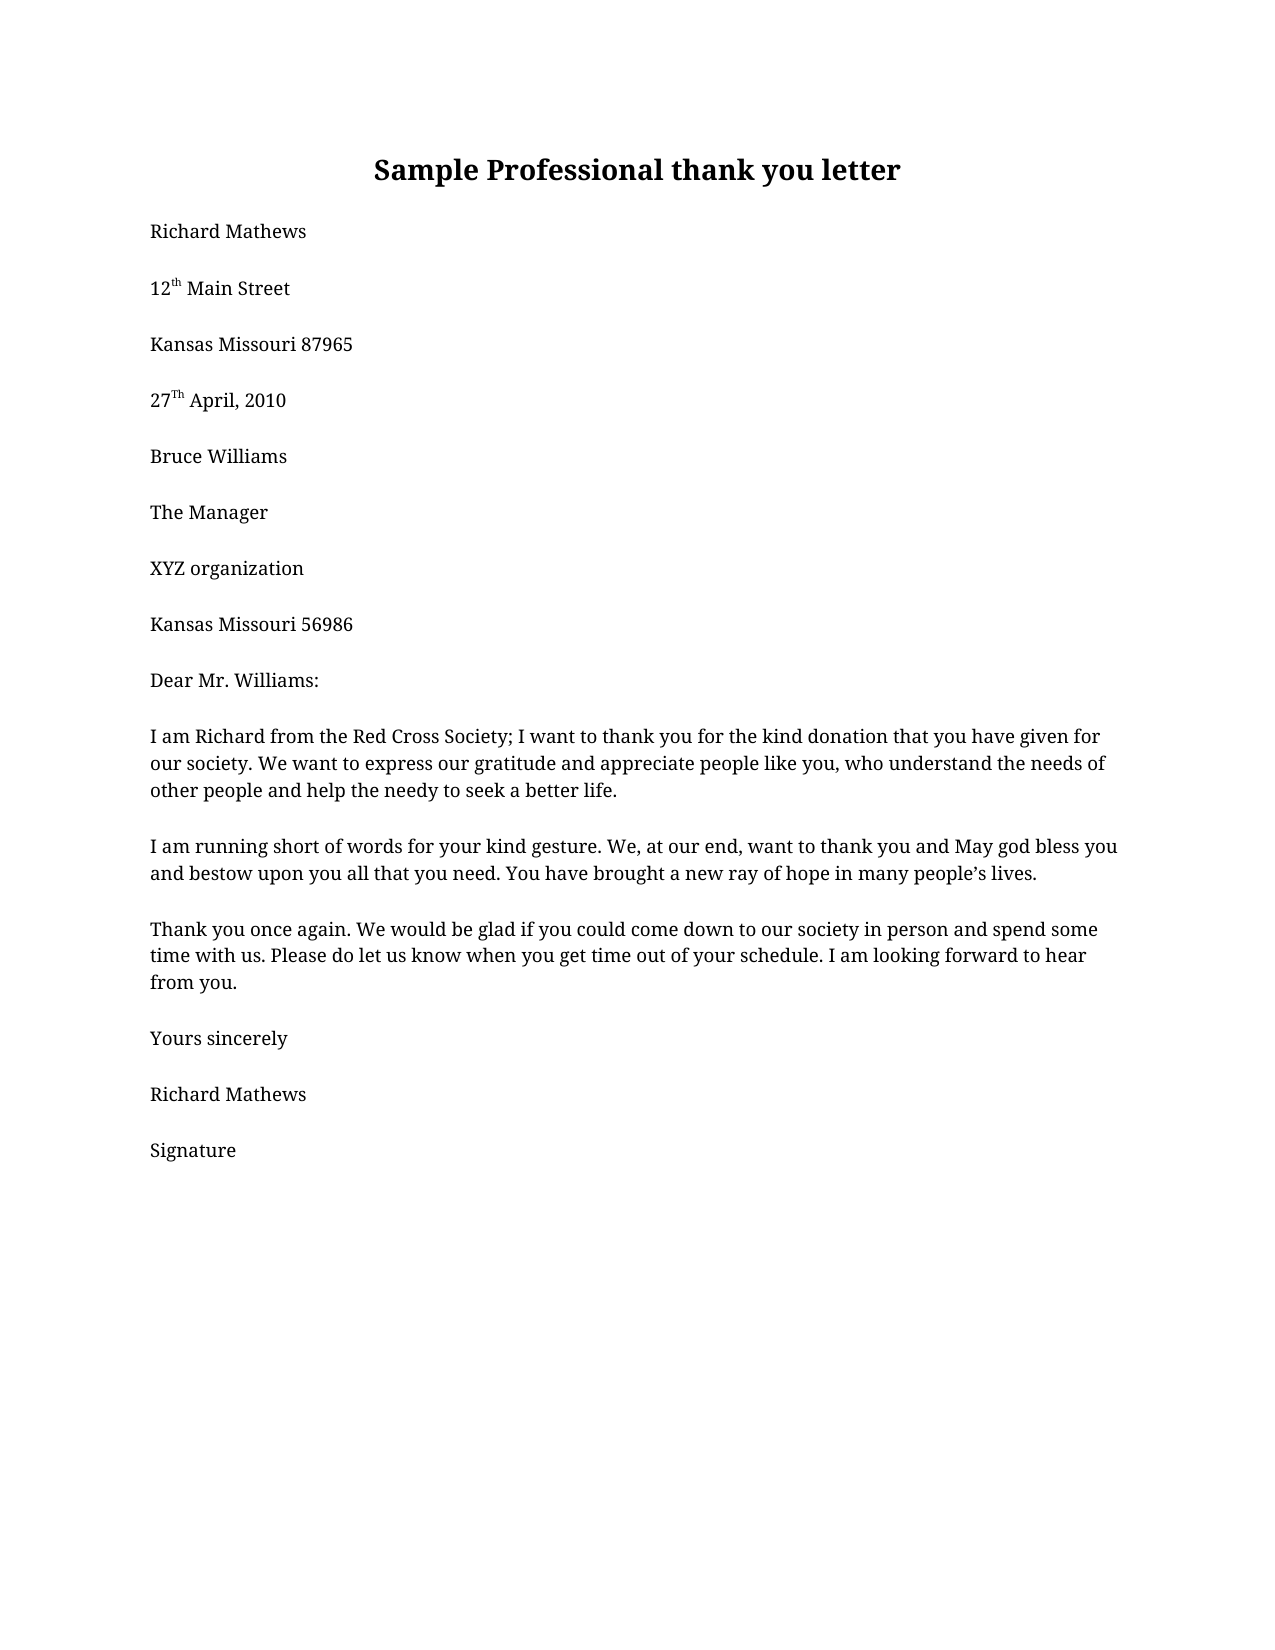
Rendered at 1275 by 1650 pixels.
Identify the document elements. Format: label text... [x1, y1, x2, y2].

text 27Th April, 2010 [150, 386, 1125, 412]
text Yours sincerely [150, 1024, 1125, 1051]
text Kansas Missouri 56986 [150, 610, 1125, 637]
text Richard Mathews [150, 1080, 1125, 1107]
text Bruce Williams [150, 442, 1125, 468]
text I am Richard from the Red Cross Society; I want to thank you for the kind donation that you have given for our society. We want to express our gratitude and appreciate people like you, who understand the needs of other people and help the needy to seek a better life. [150, 722, 1125, 802]
text 12th Main Street [150, 273, 1125, 300]
text Signature [150, 1136, 1125, 1163]
text Kansas Missouri 87965 [150, 329, 1125, 356]
text Thank you once again. We would be glad if you could come down to our society in person and spend some time with us. Please do let us know when you get time out of your schedule. I am looking forward to hear from you. [150, 914, 1125, 995]
text The Manager [150, 498, 1125, 524]
text I am running short of words for your kind gesture. We, at our end, want to thank you and May god bless you and bestow upon you all that you need. You have brought a new ray of hope in many people’s lives. [150, 832, 1125, 885]
text XYZ organization [150, 554, 1125, 581]
text Dear Mr. Williams: [150, 666, 1125, 693]
text Richard Mathews [150, 217, 1125, 244]
text Sample Professional thank you letter [150, 150, 1125, 188]
